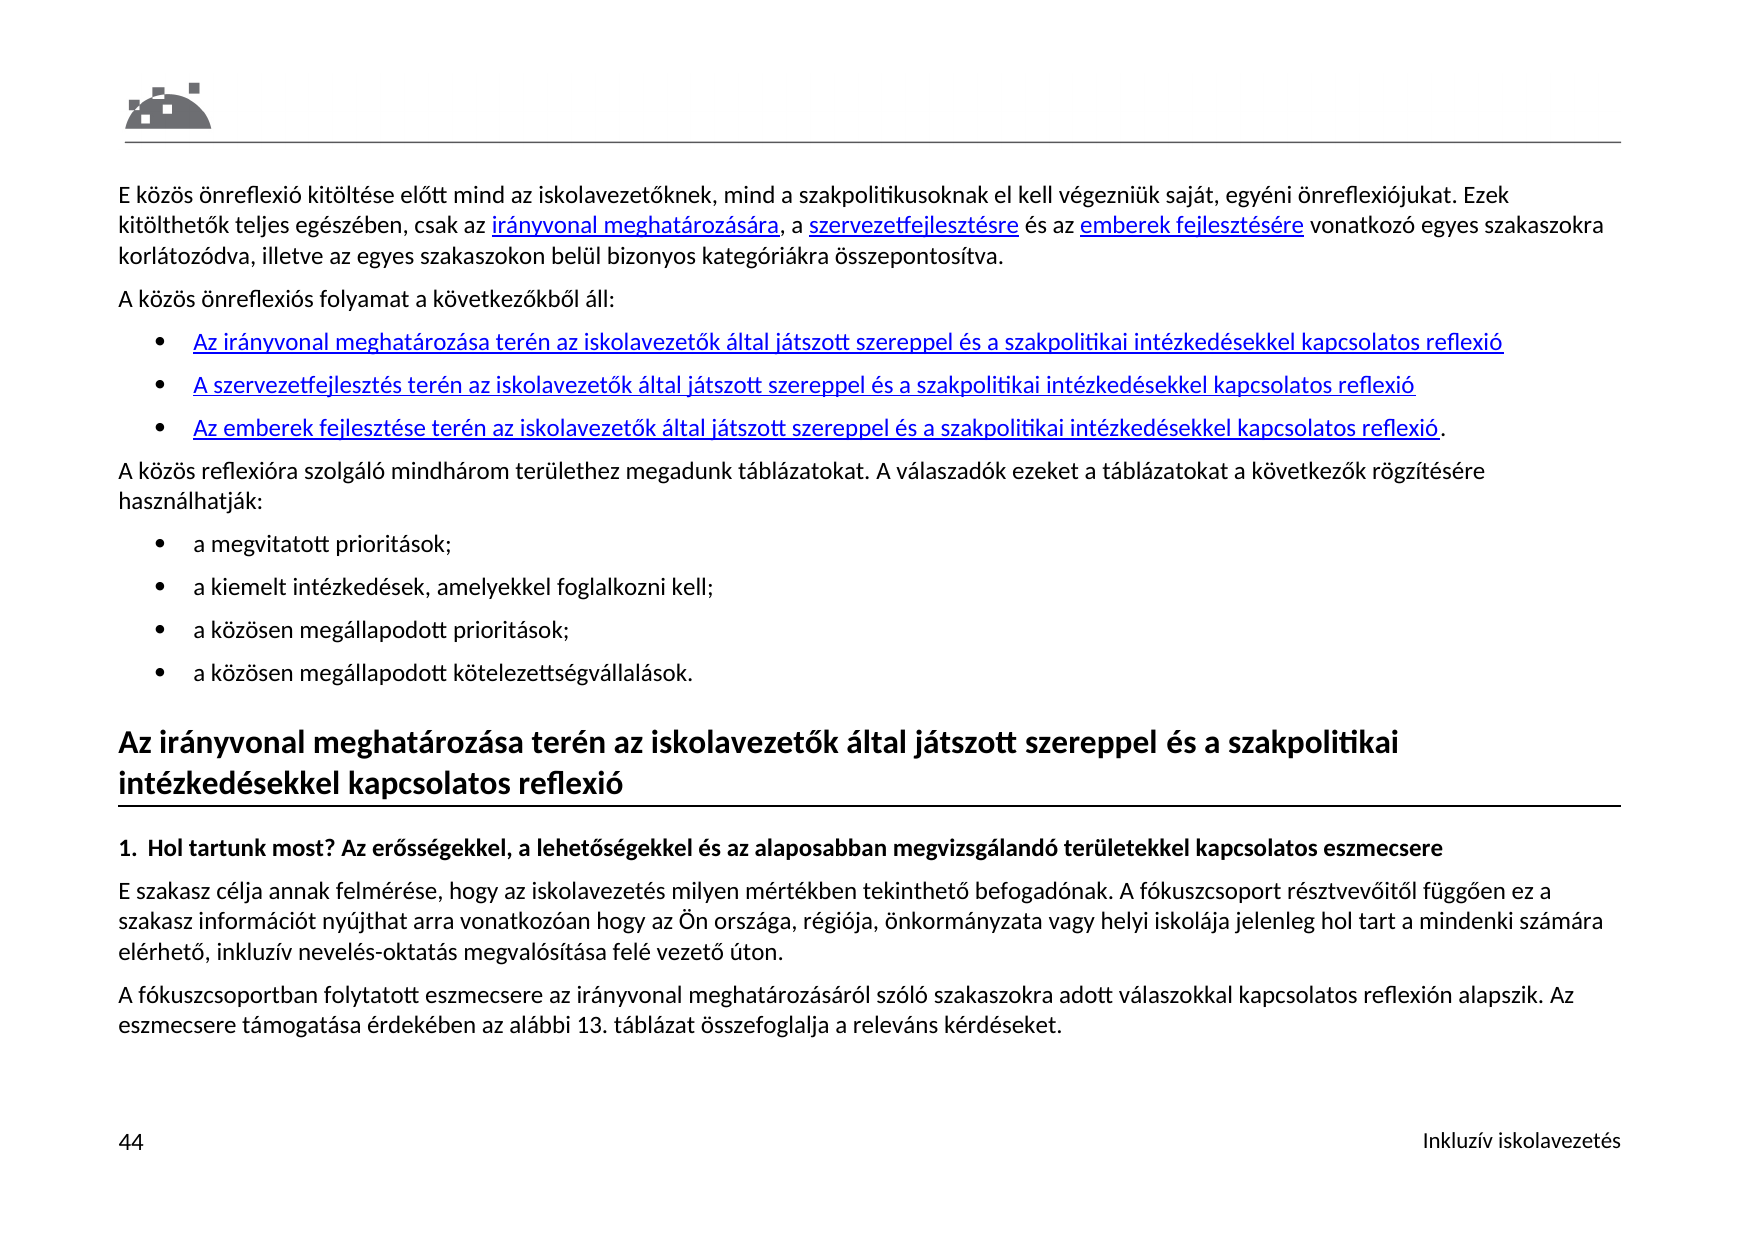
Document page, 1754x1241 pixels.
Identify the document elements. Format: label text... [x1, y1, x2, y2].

list Az emberek fejlesztése terén az iskolavezetők által játszott szereppel és a szakpolitikai intézkedésekkel kapcsolatos reflexió. [156, 412, 1621, 442]
text E közös önreflexió kitöltése előtt mind az iskolavezetőknek, mind a szakpolitikusoknak el kell végezniük saját, egyéni önreflexiójukat. Ezek kitölthetők teljes egészében, csak az irányvonal meghatározására, a szervezetfejlesztésre és az emberek fejlesztésére vonatkozó egyes szakaszokra korlátozódva, illetve az egyes szakaszokon belül bizonyos kategóriákra összepontosítva. [118, 179, 1621, 270]
text E szakasz célja annak felmérése, hogy az iskolavezetés milyen mértékben tekinthető befogadónak. A fókuszcsoport résztvevőitől függően ez a szakasz információt nyújthat arra vonatkozóan hogy az Ön országa, régiója, önkormányzata vagy helyi iskolája jelenleg hol tart a mindenki számára elérhető, inkluzív nevelés-oktatás megvalósítása felé vezető úton. [118, 875, 1621, 967]
list Az irányvonal meghatározása terén az iskolavezetők által játszott szereppel és a szakpolitikai intézkedésekkel kapcsolatos reflexió [156, 326, 1621, 356]
list a közösen megállapodott prioritások; [156, 614, 1621, 645]
text A közös önreflexiós folyamat a következőkből áll: [118, 283, 1621, 313]
list a megvitatott prioritások; [156, 528, 1621, 559]
subtitle Az irányvonal meghatározása terén az iskolavezetők által játszott szereppel és a szakpolitikai intézkedésekkel kapcsolatos reflexió [118, 721, 1621, 805]
text A fókuszcsoportban folytatott eszmecsere az irányvonal meghatározásáról szóló szakaszokra adott válaszokkal kapcsolatos reflexión alapszik. Az eszmecsere támogatása érdekében az alábbi 13. táblázat összefoglalja a releváns kérdéseket. [118, 979, 1621, 1040]
subtitle Hol tartunk most? Az erősségekkel, a lehetőségekkel és az alaposabban megvizsgálandó területekkel kapcsolatos eszmecsere [118, 832, 1621, 862]
text A közös reflexióra szolgáló mindhárom területhez megadunk táblázatokat. A válaszadók ezeket a táblázatokat a következők rögzítésére használhatják: [118, 455, 1621, 516]
list A szervezetfejlesztés terén az iskolavezetők által játszott szereppel és a szakpolitikai intézkedésekkel kapcsolatos reflexió [156, 369, 1621, 399]
list a közösen megállapodott kötelezettségvállalások. [156, 657, 1621, 688]
picture [118, 73, 1622, 150]
list a kiemelt intézkedések, amelyekkel foglalkozni kell; [156, 571, 1621, 602]
